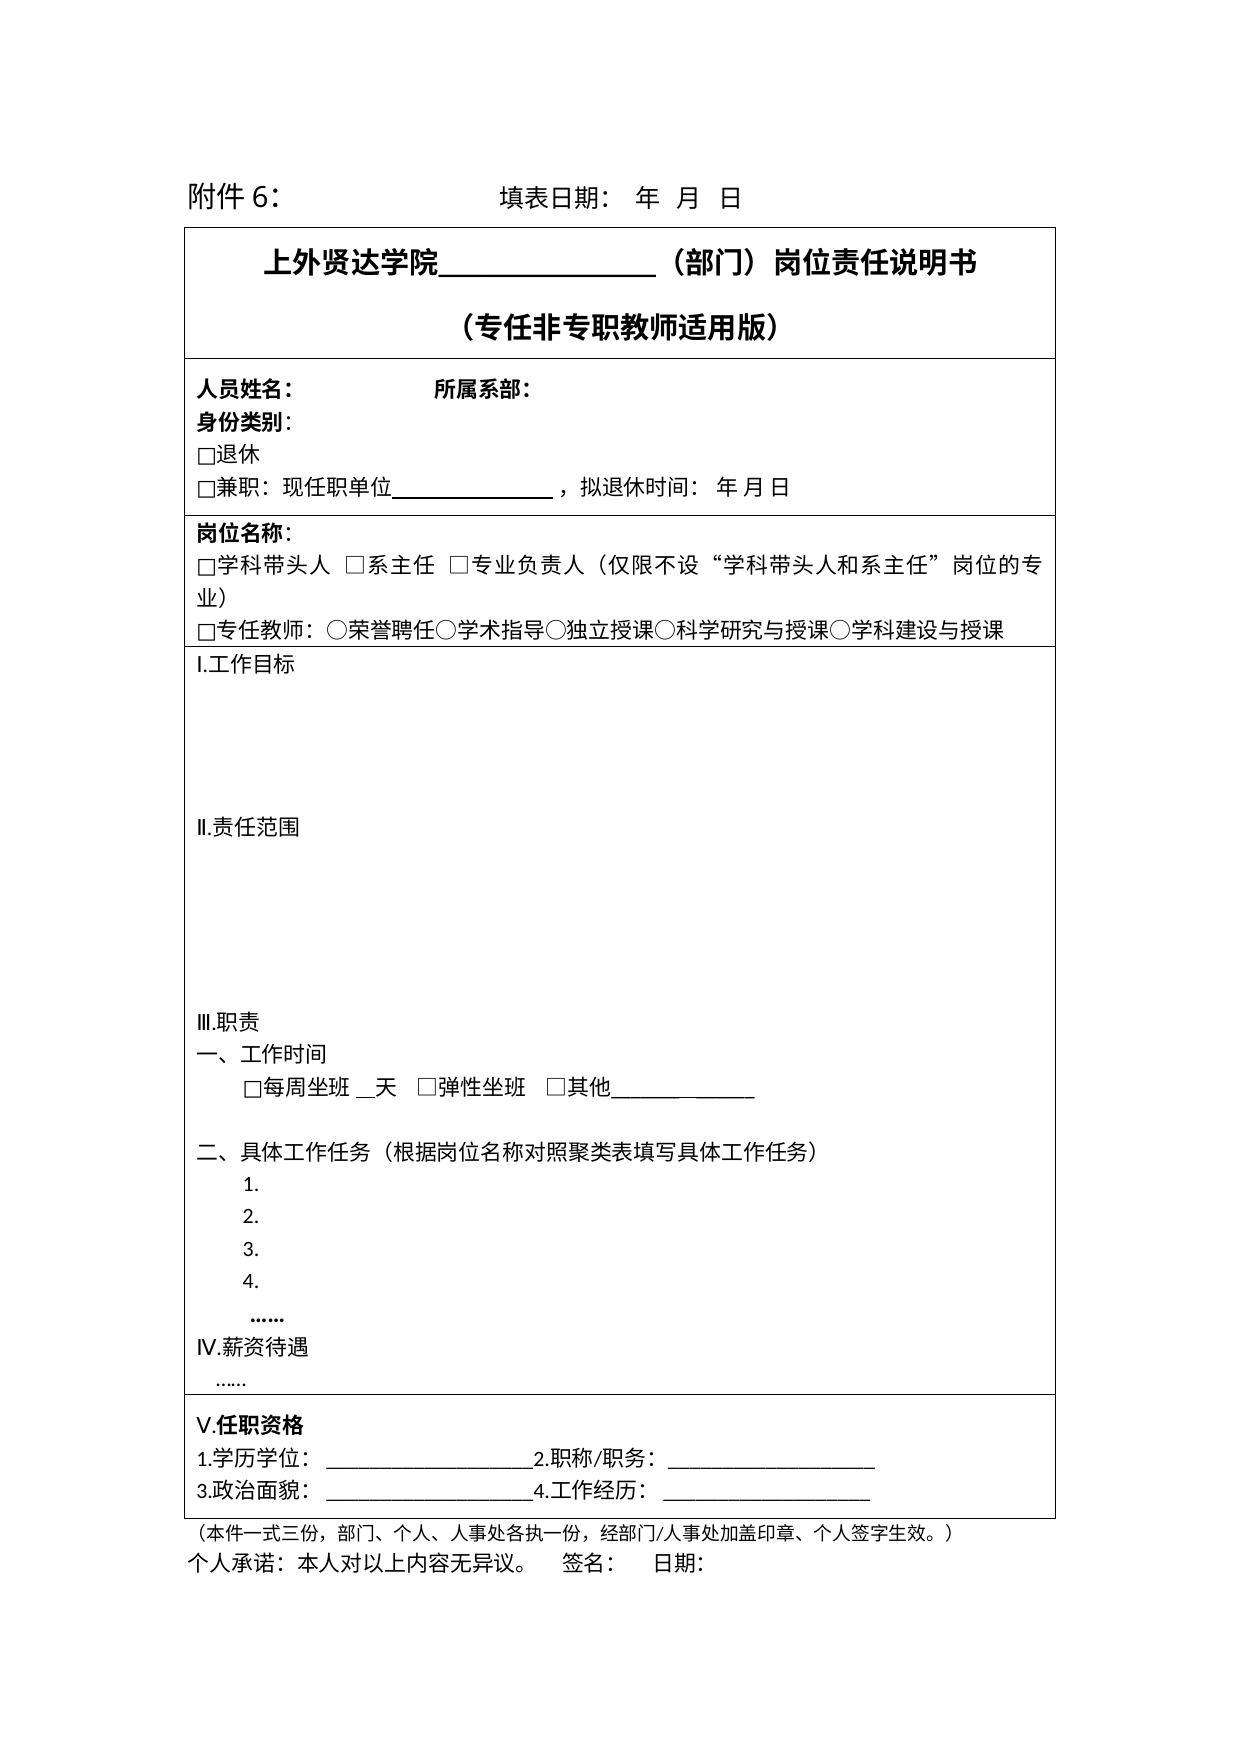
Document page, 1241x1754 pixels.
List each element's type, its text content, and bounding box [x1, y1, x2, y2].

table_cell 岗位名称： □学科带头人 □系主任 □专业负责人（仅限不设“学科带头人和系主任”岗位的专业） □专任教师：○荣誉聘任○学术指导○独立授课○科学研究与授课○学科建设与授课 [185, 516, 1055, 646]
table_cell 人员姓名： 所属系部： 身份类别： □退休 □兼职：现任职单位 ，拟退休时间： 年 月 日 [185, 359, 1055, 515]
table_cell Ⅴ.任职资格 1.学历学位：___________________2.职称/职务：___________________ 3.政治面貌：___________________4.工作经历：___________________ [185, 1395, 1055, 1517]
text （本件一式三份，部门、个人、人事处各执一份，经部门/人事处加盖印章、个人签字生效。） [187, 1519, 1053, 1546]
text 附件6： 填表日期： 年 月 日 [187, 162, 1053, 227]
text 个人承诺：本人对以上内容无异议。 签名： 日期： [187, 1546, 1053, 1578]
table_header 上外贤达学院_______________（部门）岗位责任说明书 （专任非专职教师适用版） [185, 228, 1055, 358]
table_cell Ⅰ.工作目标 Ⅱ.责任范围 Ⅲ.职责 一、工作时间 □每周坐班 天 □弹性坐班 □其他_______ ______ 二、具体工作任务（根据岗位名称对照聚类表填写具体工作任务） 1. 2. 3. 4. …… Ⅳ.薪资待遇 …… [185, 647, 1055, 1394]
